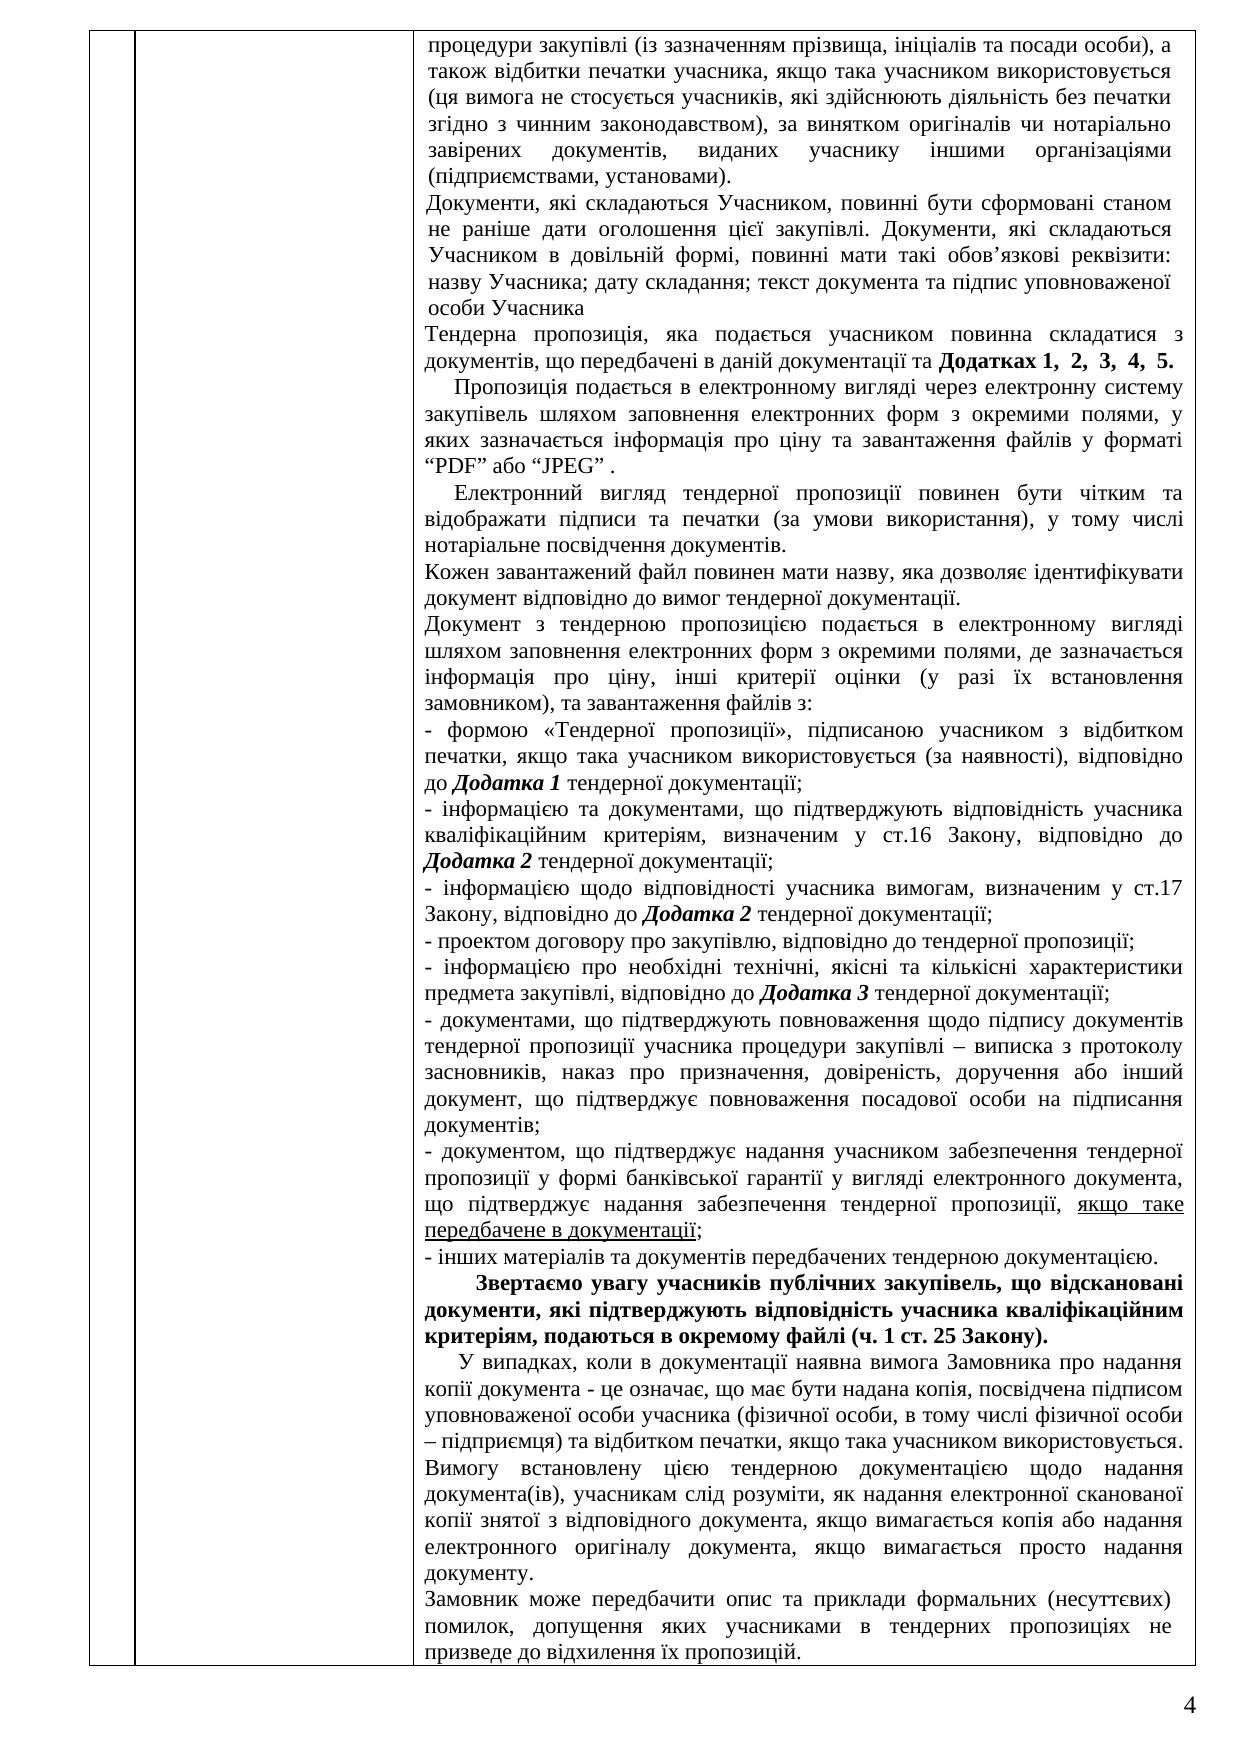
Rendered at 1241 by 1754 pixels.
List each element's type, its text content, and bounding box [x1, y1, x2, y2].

table_cell 1 [90, 31, 134, 1664]
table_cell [136, 31, 413, 1664]
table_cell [414, 31, 1195, 1664]
